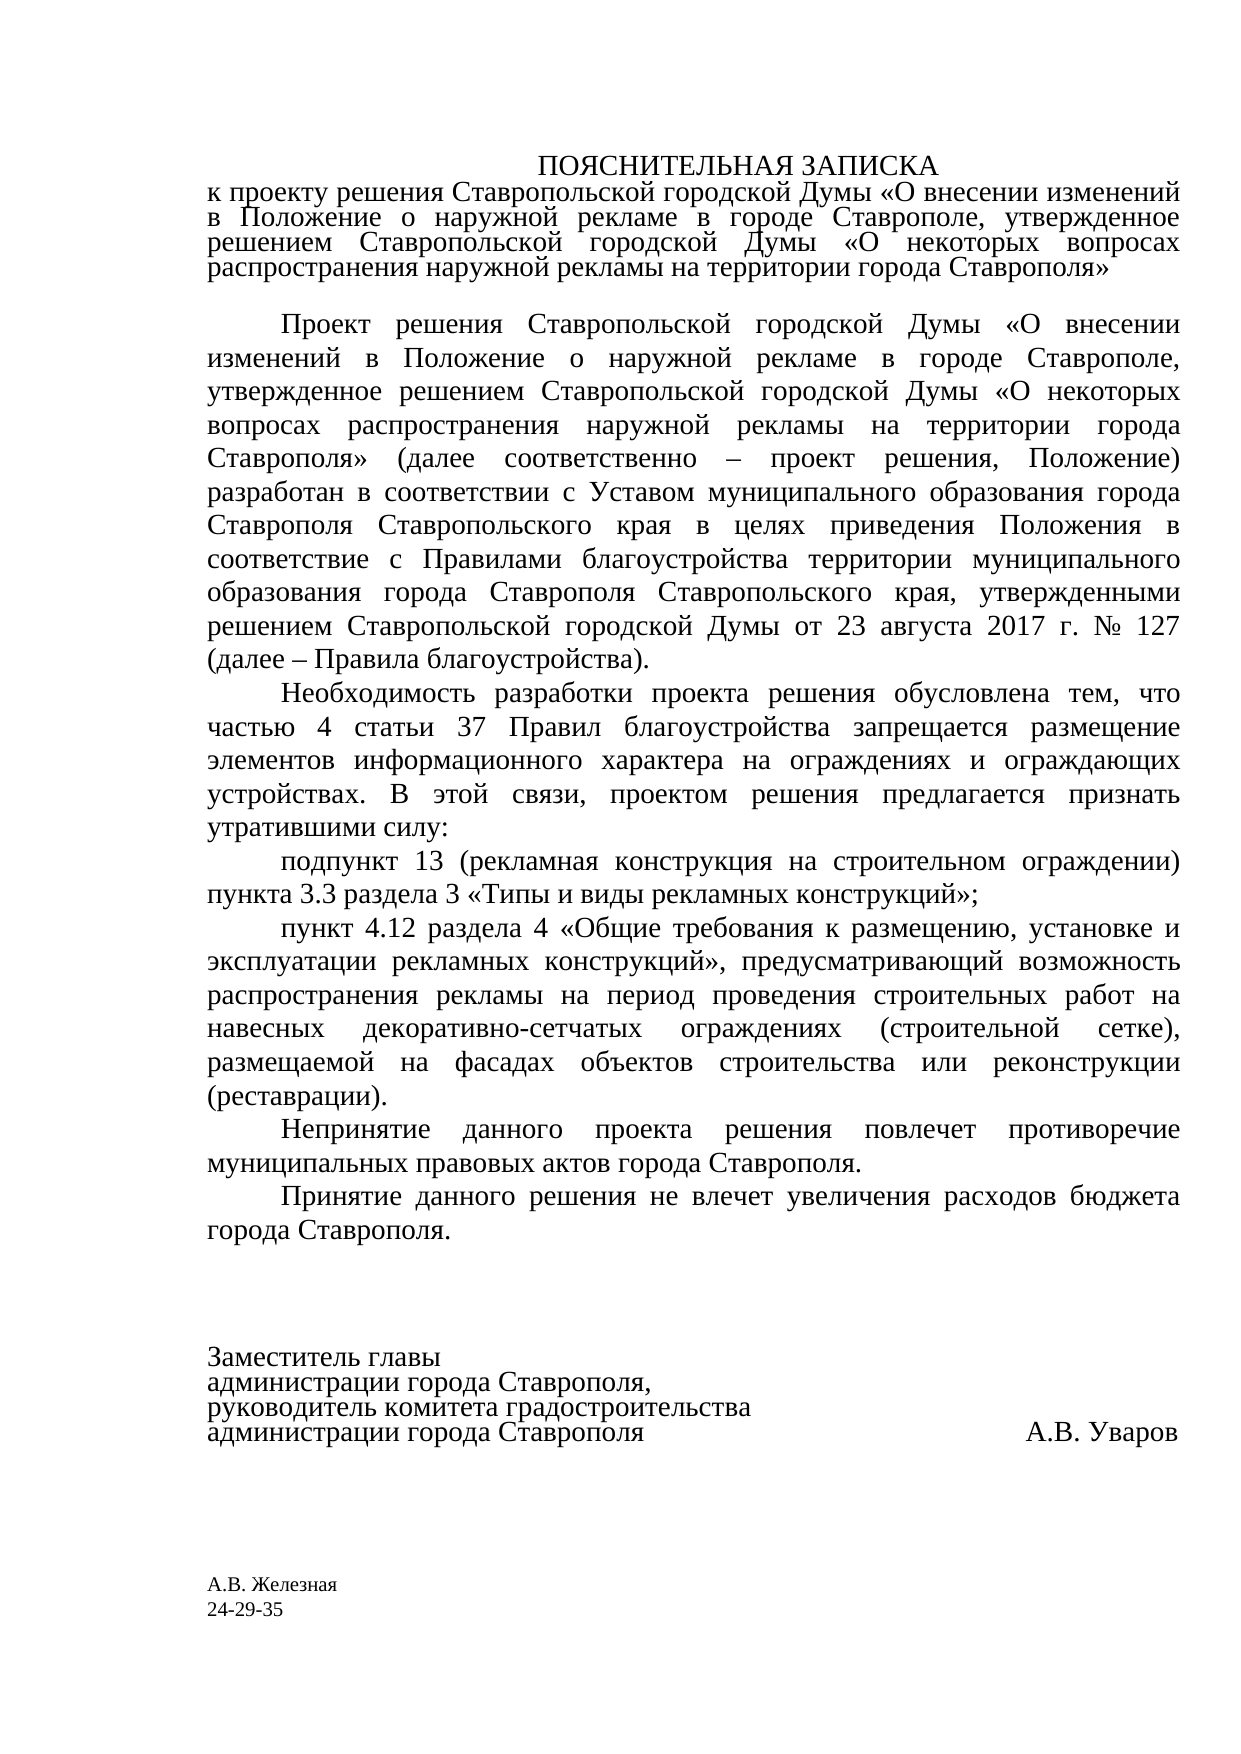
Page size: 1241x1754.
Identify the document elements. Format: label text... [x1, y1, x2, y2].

text ПОЯСНИТЕЛЬНАЯ ЗАПИСКА [207, 148, 1181, 181]
text администрации города Ставрополя, [207, 1371, 1181, 1396]
text администрации города Ставрополя А.В. Уваров [207, 1421, 1181, 1446]
text к проекту решения Ставропольской городской Думы «О внесении изменений в Положение о наружной рекламе в городе Ставрополе, утвержденное решением Ставропольской городской Думы «О некоторых вопросах распространения наружной рекламы на территории города Ставрополя» [207, 181, 1181, 281]
text 24-29-35 [207, 1596, 1181, 1621]
text Заместитель главы [207, 1346, 1181, 1371]
text Принятие данного решения не влечет увеличения расходов бюджета города Ставрополя. [207, 1178, 1181, 1245]
text Необходимость разработки проекта решения обусловлена тем, что частью 4 статьи 37 Правил благоустройства запрещается размещение элементов информационного характера на ограждениях и ограждающих устройствах. В этой связи, проектом решения предлагается признать утратившими силу: [207, 675, 1181, 843]
text пункт 4.12 раздела 4 «Общие требования к размещению, установке и эксплуатации рекламных конструкций», предусматривающий возможность распространения рекламы на период проведения строительных работ на навесных декоративно-сетчатых ограждениях (строительной сетке), размещаемой на фасадах объектов строительства или реконструкции (реставрации). [207, 910, 1181, 1111]
text подпункт 13 (рекламная конструкция на строительном ограждении) пункта 3.3 раздела 3 «Типы и виды рекламных конструкций»; [207, 843, 1181, 910]
text А.В. Железная [207, 1571, 1181, 1596]
text Непринятие данного проекта решения повлечет противоречие муниципальных правовых актов города Ставрополя. [207, 1111, 1181, 1178]
text руководитель комитета градостроительства [207, 1396, 1181, 1421]
text Проект решения Ставропольской городской Думы «О внесении изменений в Положение о наружной рекламе в городе Ставрополе, утвержденное решением Ставропольской городской Думы «О некоторых вопросах распространения наружной рекламы на территории города Ставрополя» (далее соответственно – проект решения, Положение) разработан в соответствии с Уставом муниципального образования города Ставрополя Ставропольского края в целях приведения Положения в соответствие с Правилами благоустройства территории муниципального образования города Ставрополя Ставропольского края, утвержденными решением Ставропольской городской Думы от 23 августа 2017 г. № 127 (далее – Правила благоустройства). [207, 306, 1181, 675]
